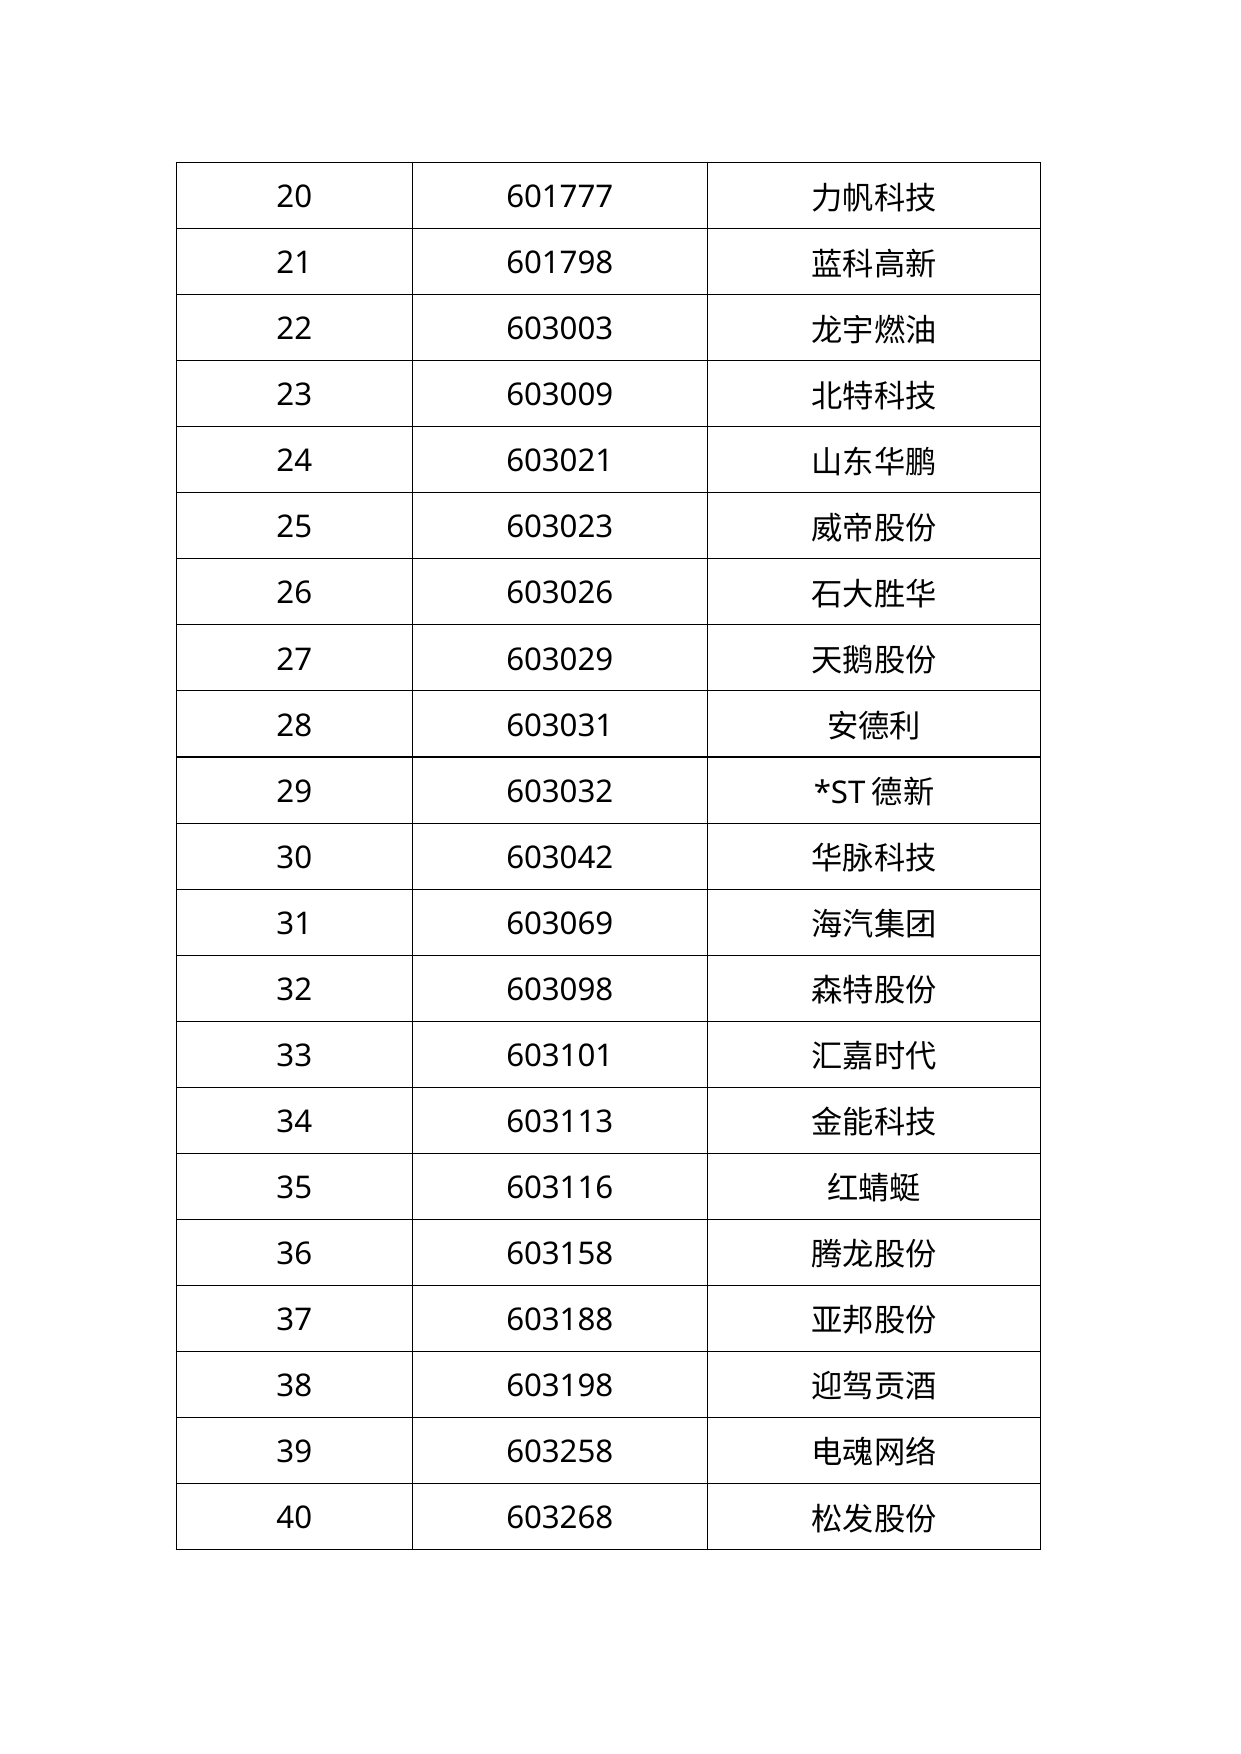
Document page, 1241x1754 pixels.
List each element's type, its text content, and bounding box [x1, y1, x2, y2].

table_cell 汇嘉时代 [708, 1022, 1040, 1087]
table_cell 蓝科高新 [708, 229, 1040, 294]
table_cell 39 [177, 1418, 412, 1483]
table_cell 603003 [413, 295, 707, 360]
table_cell 22 [177, 295, 412, 360]
table_cell 603098 [413, 956, 707, 1021]
table_cell *ST德新 [708, 758, 1040, 822]
table_cell 601777 [413, 163, 707, 228]
table_cell 天鹅股份 [708, 625, 1040, 690]
table_cell 27 [177, 625, 412, 690]
table_cell 21 [177, 229, 412, 294]
table_cell 电魂网络 [708, 1418, 1040, 1483]
table_cell 603268 [413, 1484, 707, 1549]
table_cell 40 [177, 1484, 412, 1549]
table_cell 石大胜华 [708, 559, 1040, 624]
table_cell 37 [177, 1286, 412, 1351]
table_cell 20 [177, 163, 412, 228]
table_cell 迎驾贡酒 [708, 1352, 1040, 1417]
table_cell 35 [177, 1154, 412, 1219]
table_cell 603069 [413, 890, 707, 954]
table_cell 603258 [413, 1418, 707, 1483]
table_cell 603198 [413, 1352, 707, 1417]
table_cell 23 [177, 361, 412, 426]
table_cell 红蜻蜓 [708, 1154, 1040, 1219]
table_cell 北特科技 [708, 361, 1040, 426]
table_cell 603158 [413, 1220, 707, 1285]
table_cell 28 [177, 691, 412, 756]
table_cell 603009 [413, 361, 707, 426]
table_cell 38 [177, 1352, 412, 1417]
table_cell 31 [177, 890, 412, 954]
table_cell 29 [177, 758, 412, 822]
table_cell 山东华鹏 [708, 427, 1040, 492]
table_cell 32 [177, 956, 412, 1021]
table_cell 龙宇燃油 [708, 295, 1040, 360]
table_cell 安德利 [708, 691, 1040, 756]
table_cell 亚邦股份 [708, 1286, 1040, 1351]
table_cell 603023 [413, 493, 707, 558]
table_cell 金能科技 [708, 1088, 1040, 1153]
table_cell 603026 [413, 559, 707, 624]
table_cell 603021 [413, 427, 707, 492]
table_cell 601798 [413, 229, 707, 294]
table_cell 34 [177, 1088, 412, 1153]
table_cell 26 [177, 559, 412, 624]
table_cell 森特股份 [708, 956, 1040, 1021]
table_cell 603031 [413, 691, 707, 756]
table_cell 30 [177, 824, 412, 888]
table_cell 603101 [413, 1022, 707, 1087]
table_cell 威帝股份 [708, 493, 1040, 558]
table_cell 603042 [413, 824, 707, 888]
table_cell 力帆科技 [708, 163, 1040, 228]
table_cell 华脉科技 [708, 824, 1040, 888]
table_cell 603029 [413, 625, 707, 690]
table_cell 603116 [413, 1154, 707, 1219]
table_cell 松发股份 [708, 1484, 1040, 1549]
table_cell 腾龙股份 [708, 1220, 1040, 1285]
table_cell 603188 [413, 1286, 707, 1351]
table_cell 36 [177, 1220, 412, 1285]
table_cell 33 [177, 1022, 412, 1087]
table_cell 海汽集团 [708, 890, 1040, 954]
table_cell 603113 [413, 1088, 707, 1153]
table_cell 603032 [413, 758, 707, 822]
table_cell 24 [177, 427, 412, 492]
table_cell 25 [177, 493, 412, 558]
